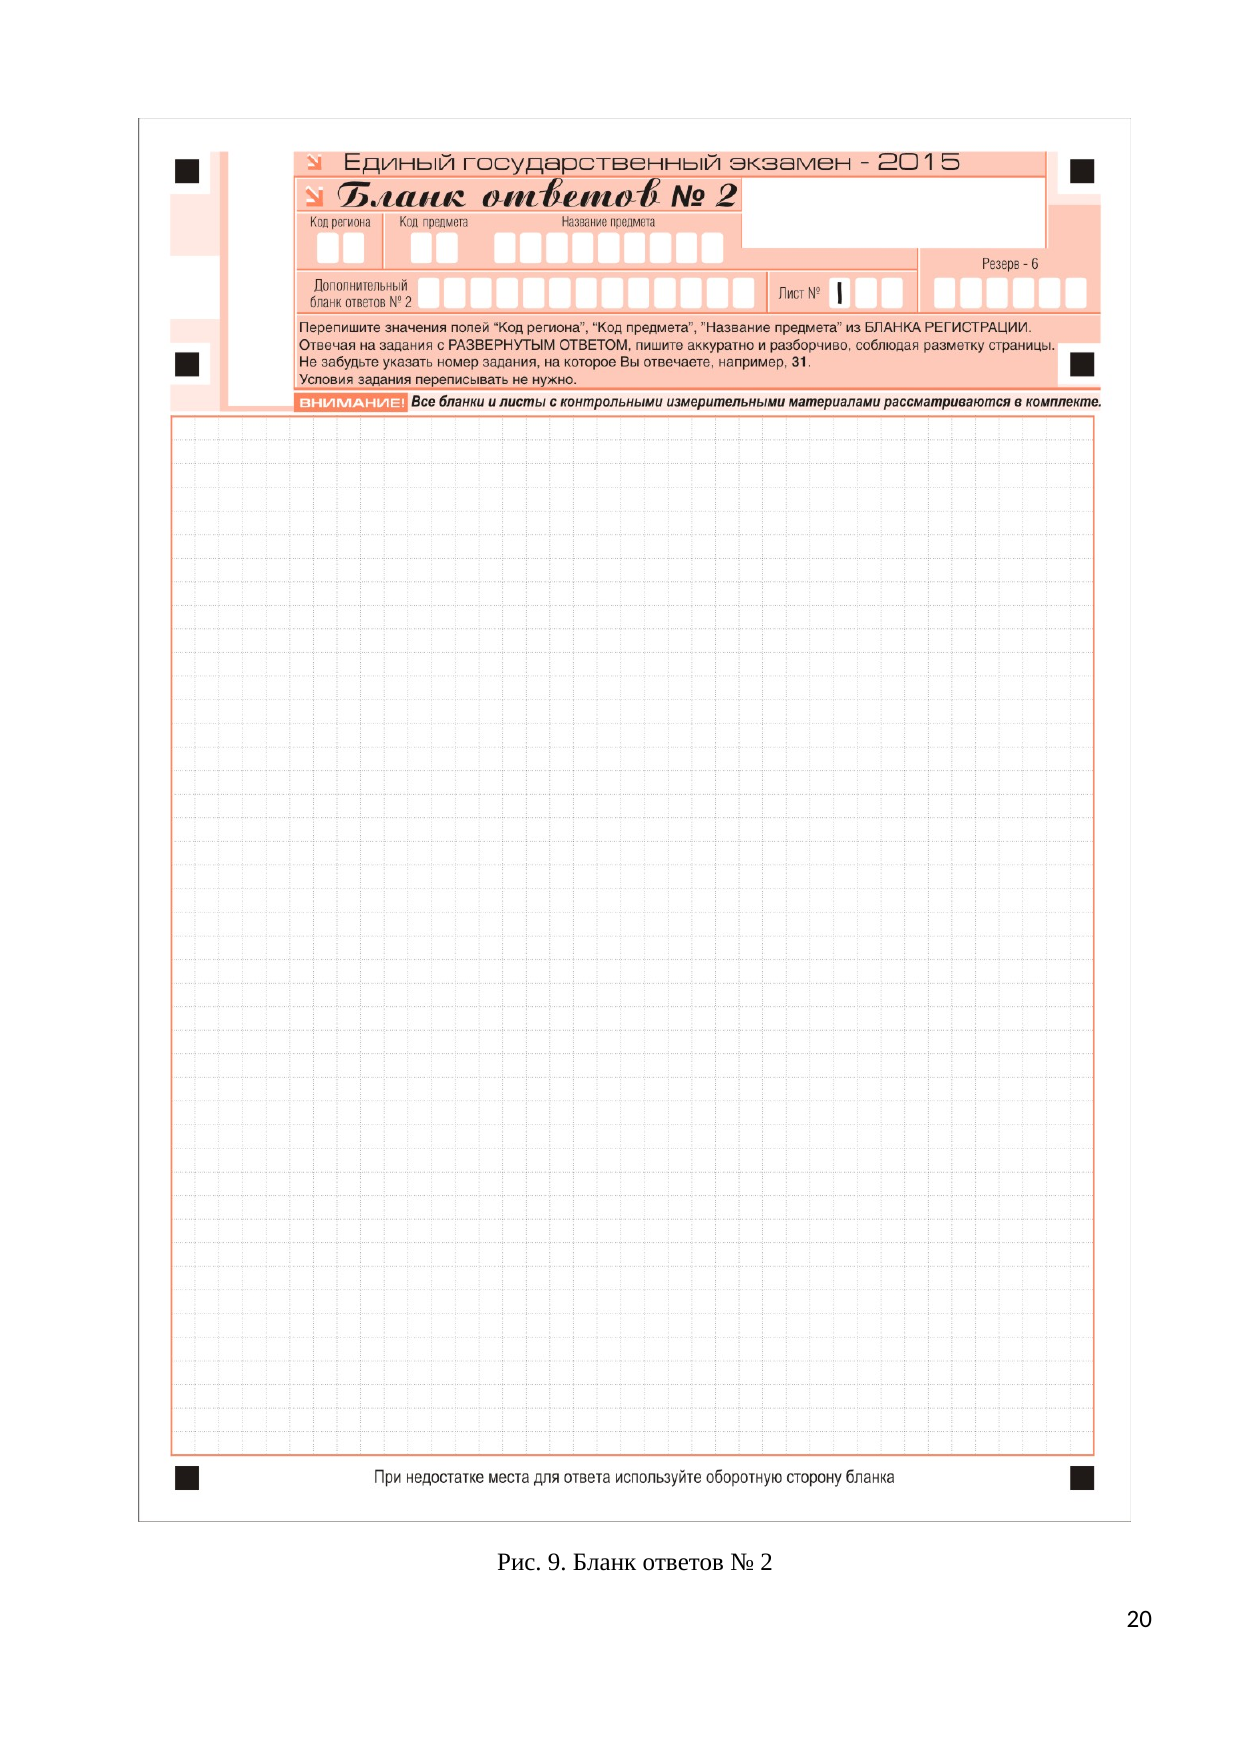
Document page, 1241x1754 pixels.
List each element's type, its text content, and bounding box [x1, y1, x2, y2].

text Рис. 9. Бланк ответов № 2 [118, 1547, 1152, 1576]
picture [138, 118, 1131, 1522]
